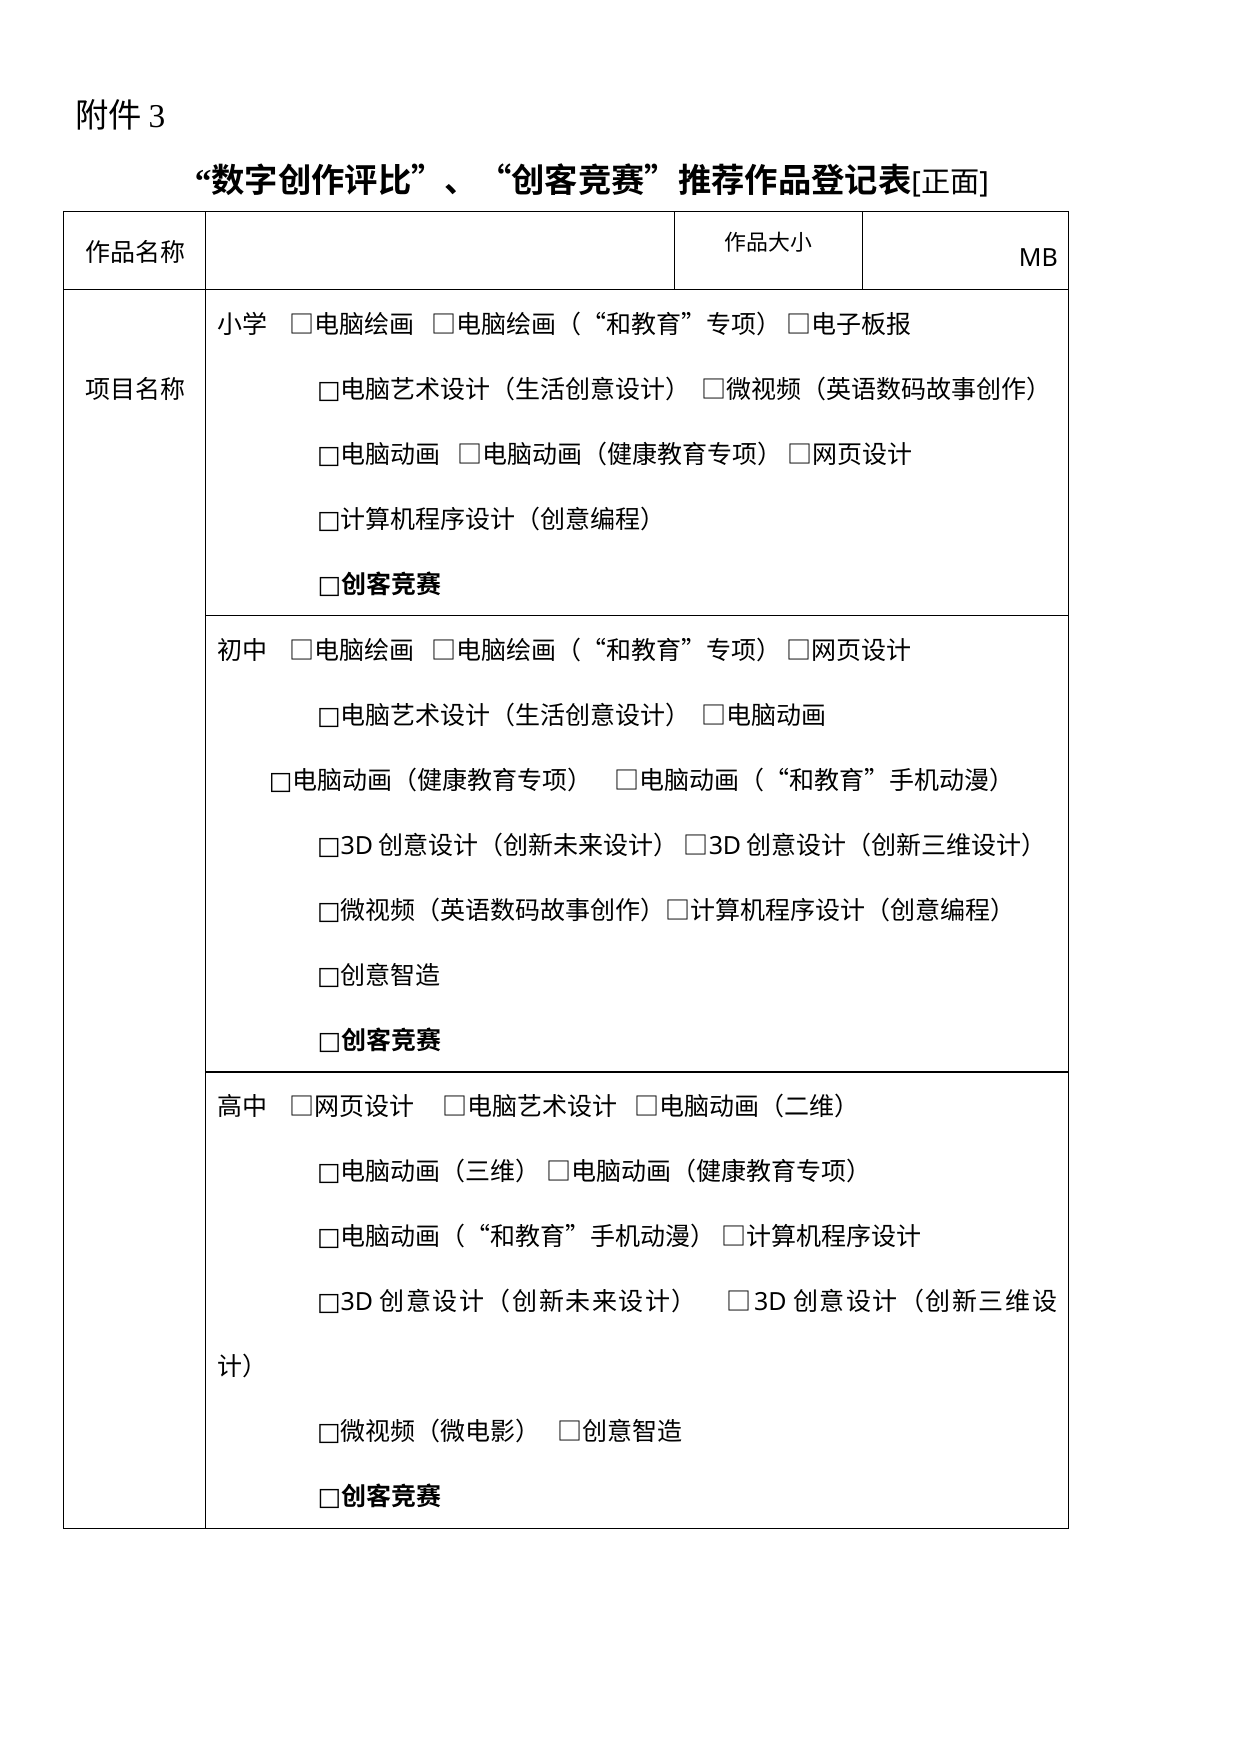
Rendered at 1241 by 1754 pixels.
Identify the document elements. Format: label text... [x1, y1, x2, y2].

table_cell 项目名称 [64, 290, 205, 1527]
table_header 作品名称 [64, 212, 205, 289]
text 附件3 [75, 81, 1165, 146]
text “数字创作评比”、“创客竞赛”推荐作品登记表[正面] [75, 146, 1103, 211]
table_cell 高中 □网页设计 □电脑艺术设计 □电脑动画（二维） □电脑动画（三维） □电脑动画（健康教育专项） □电脑动画（“和教育”手机动漫） □计算机程序设计 □3D创意设计（创新未来设计） □3D创意设计（创新三维设计） □微视频（微电影） □创意智造 □创客竞赛 [206, 1073, 1068, 1527]
table_cell 小学 □电脑绘画 □电脑绘画（“和教育”专项） □电子板报 □电脑艺术设计（生活创意设计） □微视频（英语数码故事创作） □电脑动画 □电脑动画（健康教育专项） □网页设计 □计算机程序设计（创意编程） □创客竞赛 [206, 290, 1068, 615]
table_header 作品大小 [675, 212, 862, 289]
table_cell 初中 □电脑绘画 □电脑绘画（“和教育”专项） □网页设计 □电脑艺术设计（生活创意设计） □电脑动画 □电脑动画（健康教育专项） □电脑动画（“和教育”手机动漫） □3D创意设计（创新未来设计） □3D创意设计（创新三维设计） □微视频（英语数码故事创作）□计算机程序设计（创意编程） □创意智造 □创客竞赛 [206, 616, 1068, 1071]
table_header [206, 212, 674, 289]
table_header MB [863, 212, 1068, 289]
